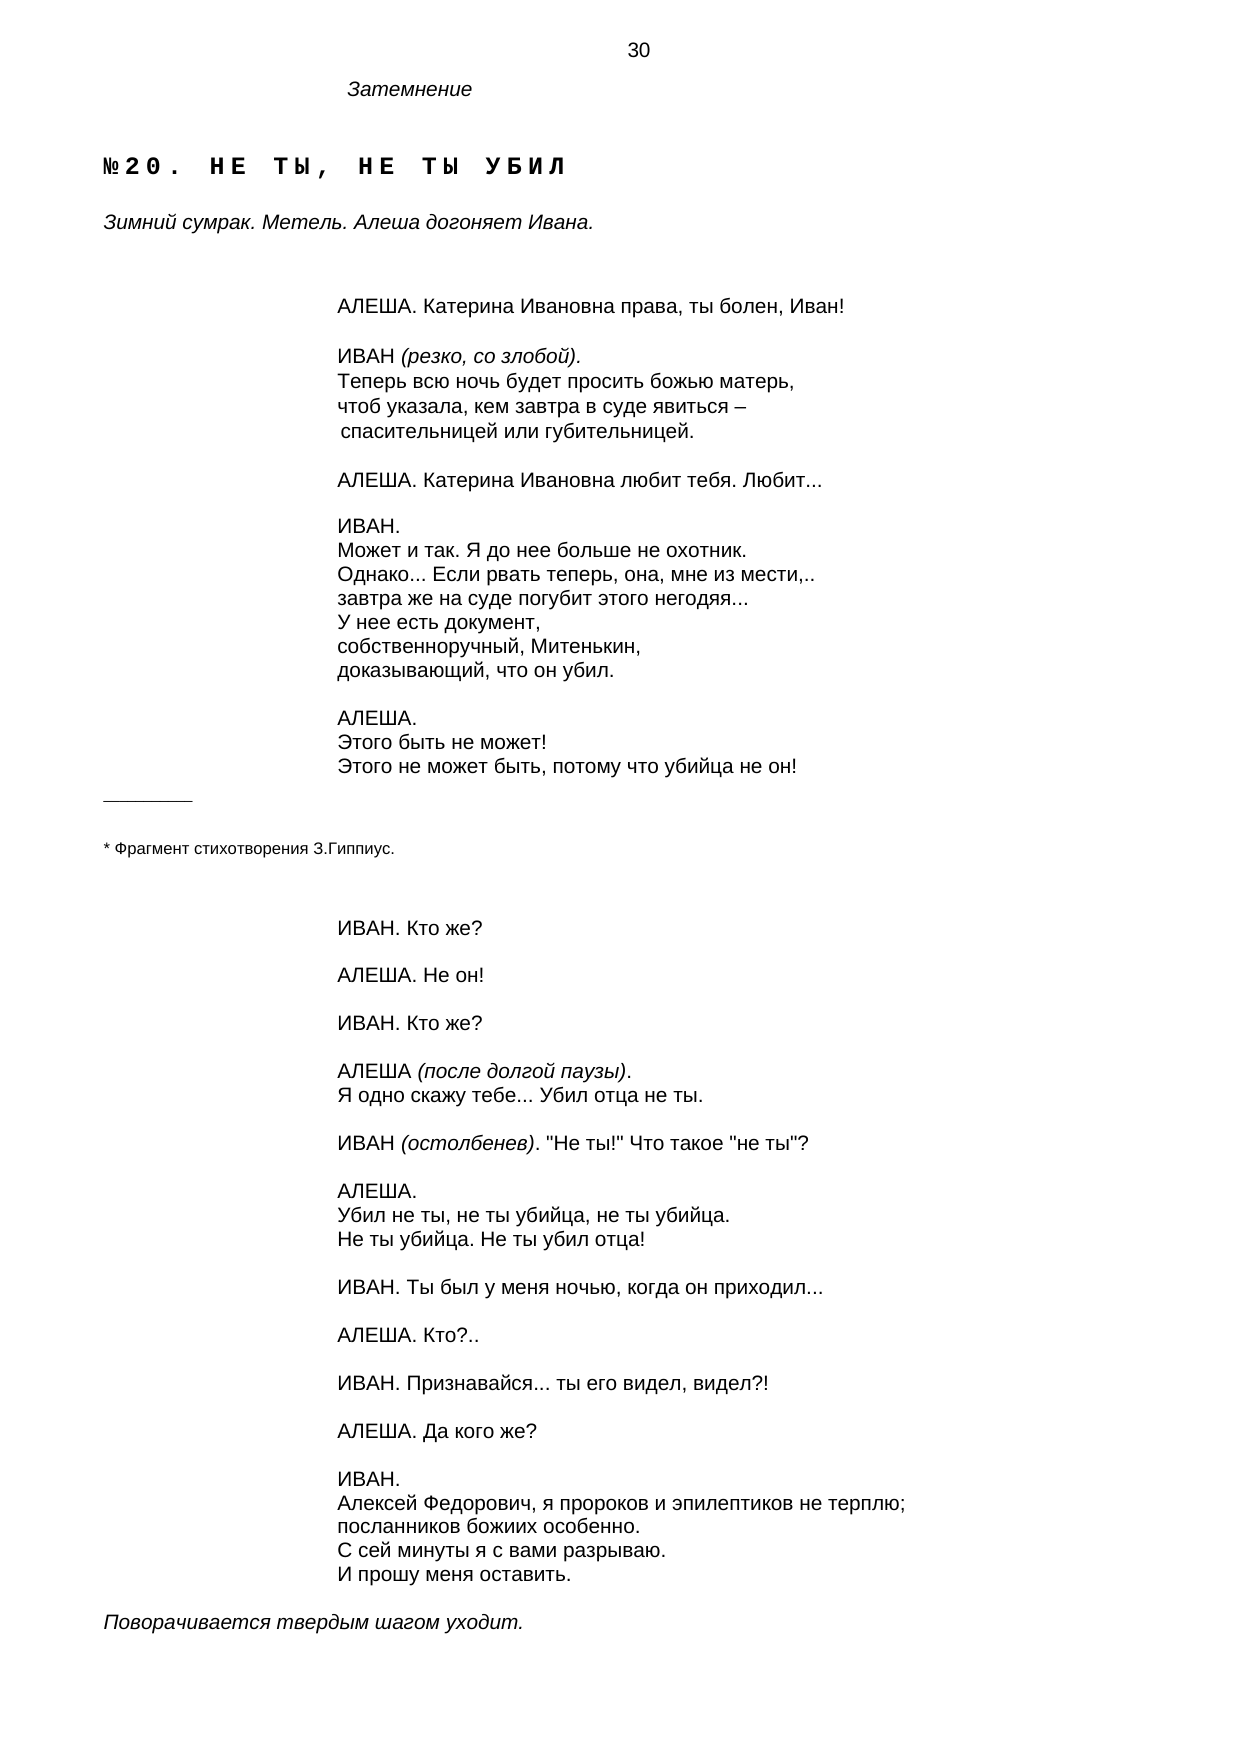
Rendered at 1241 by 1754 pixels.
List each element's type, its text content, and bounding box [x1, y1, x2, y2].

text посланников божиих особенно. [337, 1514, 1137, 1538]
text АЛЕША. Кто?.. [337, 1323, 1137, 1347]
text АЛЕША. [337, 1179, 1137, 1203]
text Теперь всю ночь будет просить божью матерь, [337, 368, 1137, 393]
text доказывающий, что он убил. [337, 658, 1137, 682]
text ИВАН. Кто же? [337, 915, 1137, 939]
text АЛЕША. Не он! [337, 963, 1137, 987]
text Зимний сумрак. Метель. Алеша догоняет Ивана. [103, 208, 1137, 263]
text ИВАН. [337, 514, 1137, 538]
text ИВАН (резко, со злобой). [337, 343, 1137, 368]
text ИВАН. Кто же? [337, 1011, 1137, 1035]
text АЛЕША. Катерина Ивановна любит тебя. Любит... [337, 467, 1137, 491]
text Этого быть не может! [337, 730, 1137, 754]
text завтра же на суде погубит этого негодяя... [337, 586, 1137, 610]
text АЛЕША. [337, 706, 1137, 730]
text ИВАН. Признавайся... ты его видел, видел?! [337, 1371, 1137, 1394]
text Не ты убийца. Не ты убил отца! [337, 1227, 1137, 1251]
text собственноручный, Митенькин, [337, 634, 1137, 658]
text Этого не может быть, потому что убийца не он! [337, 754, 1137, 778]
text спасительницей или губительницей. [103, 418, 1137, 443]
text АЛЕША (после долгой паузы). [337, 1059, 1137, 1083]
text И прошу меня оставить. [337, 1562, 1137, 1586]
text ИВАН. [337, 1466, 1137, 1490]
text АЛЕША. Да кого же? [337, 1418, 1137, 1442]
text ИВАН (остолбенев). "Не ты!" Что такое "не ты"? [337, 1131, 1137, 1155]
text ___________ [103, 778, 1137, 833]
text Поворачивается твердым шагом уходит. [103, 1610, 1137, 1634]
text ИВАН. Ты был у меня ночью, когда он приходил... [337, 1275, 1137, 1299]
text чтоб указала, кем завтра в суде явиться – [337, 393, 1137, 418]
text Я одно скажу тебе... Убил отца не ты. [337, 1083, 1137, 1107]
text * Фрагмент стихотворения З.Гиппиус. [103, 833, 1137, 888]
text Алексей Федорович, я пророков и эпилептиков не терплю; [337, 1490, 1137, 1514]
text Может и так. Я до нее больше не охотник. [337, 538, 1137, 562]
text Затемнение [347, 75, 1137, 102]
text У нее есть документ, [337, 610, 1137, 634]
text №20. Не ты, Не ты убил [103, 153, 1137, 180]
text Однако... Если рвать теперь, она, мне из мести,.. [337, 562, 1137, 586]
text АЛЕША. Катерина Ивановна права, ты болен, Иван! [337, 291, 1137, 319]
text С сей минуты я с вами разрываю. [337, 1538, 1137, 1562]
text Убил не ты, не ты убийца, не ты убийца. [337, 1203, 1137, 1227]
